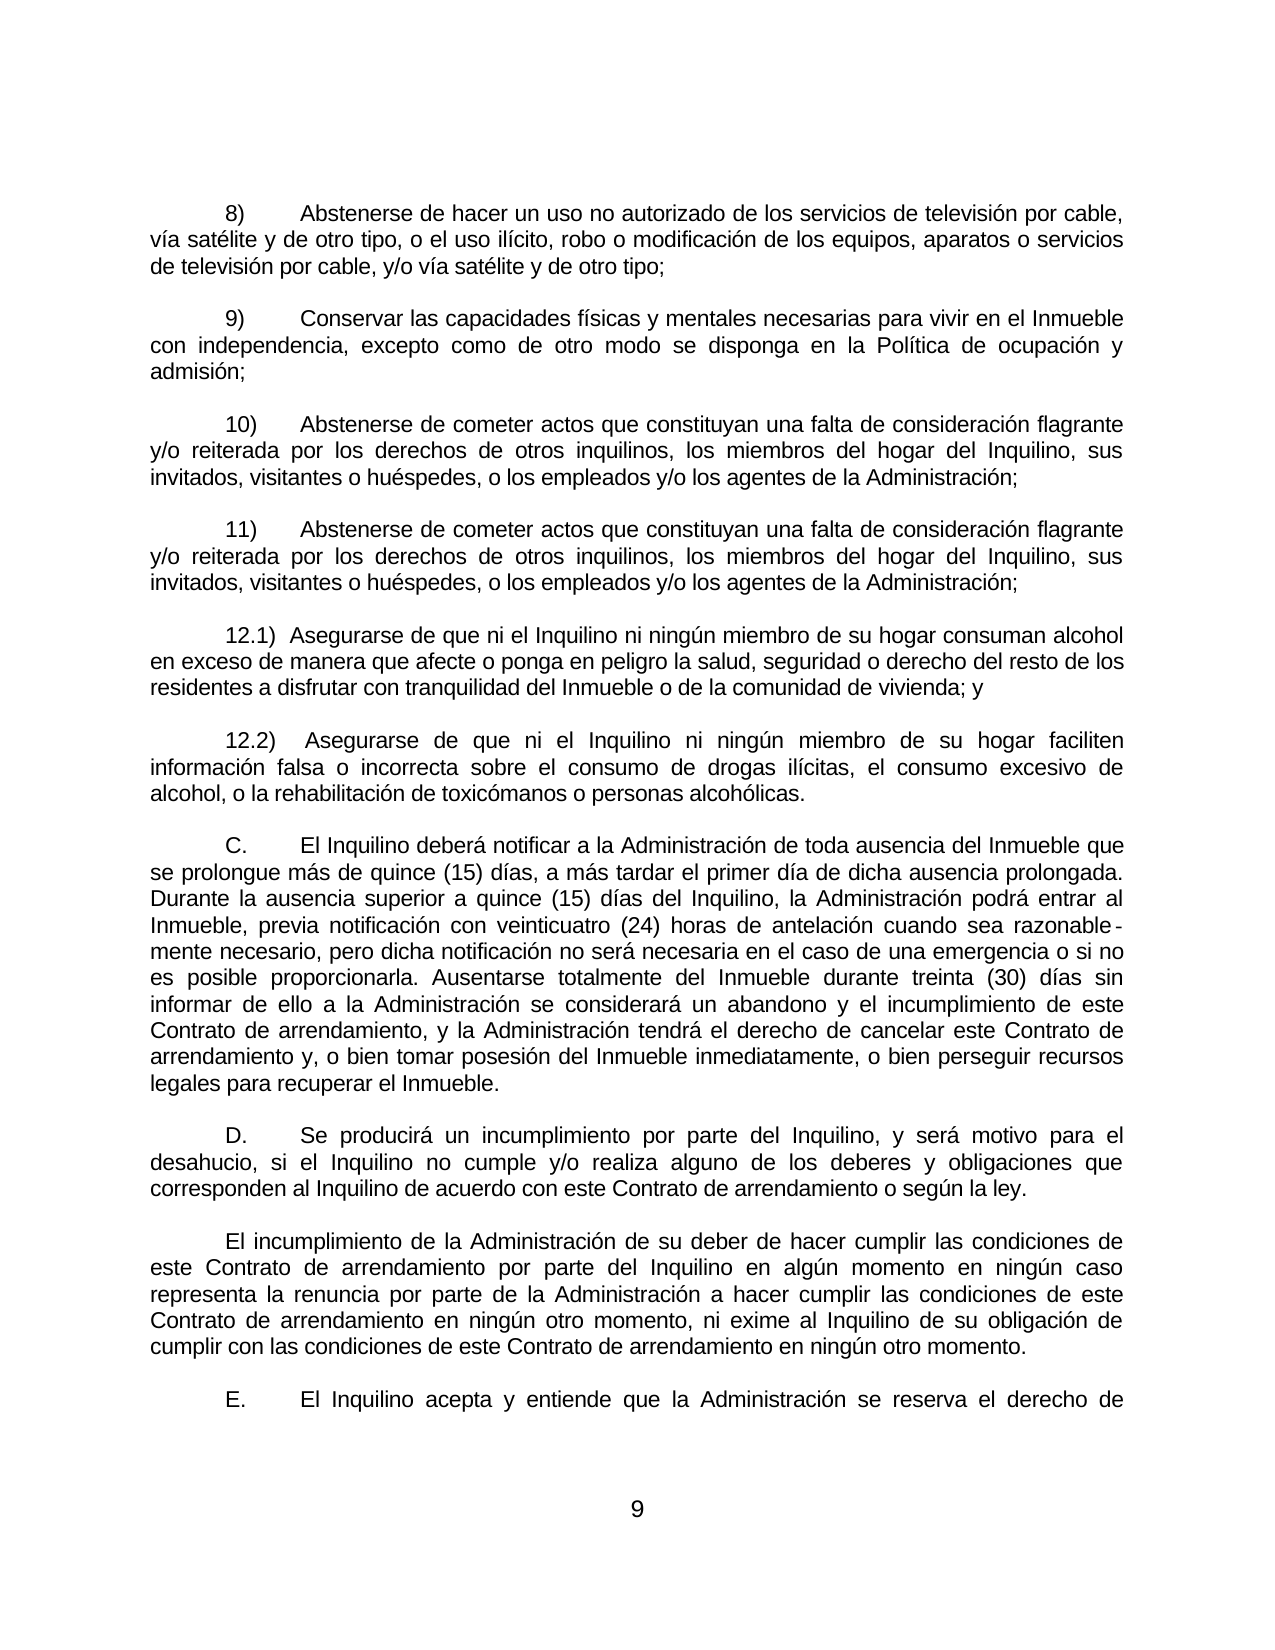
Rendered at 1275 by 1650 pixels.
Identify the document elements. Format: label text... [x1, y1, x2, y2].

text 12.2) Asegurarse de que ni el Inquilino ni ningún miembro de su hogar faciliten información falsa o incorrecta sobre el consumo de drogas ilícitas, el consumo excesivo de alcohol, o la rehabilitación de toxicómanos o personas alcohólicas. [150, 727, 1125, 806]
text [150, 1386, 1125, 1412]
text C. El Inquilino deberá notificar a la Administración de toda ausencia del Inmueble que se prolongue más de quince (15) días, a más tardar el primer día de dicha ausencia prolongada. Durante la ausencia superior a quince (15) días del Inquilino, la Administración podrá entrar al Inmueble, previa notificación con veinticuatro (24) horas de antelación cuando sea razonablemente necesario, pero dicha notificación no será necesaria en el caso de una emergencia o si no es posible proporcionarla. Ausentarse totalmente del Inmueble durante treinta (30) días sin informar de ello a la Administración se considerará un abandono y el incumplimiento de este Contrato de arrendamiento, y la Administración tendrá el derecho de cancelar este Contrato de arrendamiento y, o bien tomar posesión del Inmueble inmediatamente, o bien perseguir recursos legales para recuperar el Inmueble. [150, 832, 1125, 1096]
text 12.1) Asegurarse de que ni el Inquilino ni ningún miembro de su hogar consuman alcohol en exceso de manera que afecte o ponga en peligro la salud, seguridad o derecho del resto de los residentes a disfrutar con tranquilidad del Inmueble o de la comunidad de vivienda; y [150, 622, 1125, 701]
text 11) Abstenerse de cometer actos que constituyan una falta de consideración flagrante y/o reiterada por los derechos de otros inquilinos, los miembros del hogar del Inquilino, sus invitados, visitantes o huéspedes, o los empleados y/o los agentes de la Administración; [150, 516, 1125, 595]
text 8) Abstenerse de hacer un uso no autorizado de los servicios de televisión por cable, vía satélite y de otro tipo, o el uso ilícito, robo o modificación de los equipos, aparatos o servicios de televisión por cable, y/o vía satélite y de otro tipo; [150, 200, 1125, 279]
text El incumplimiento de la Administración de su deber de hacer cumplir las condiciones de este Contrato de arrendamiento por parte del Inquilino en algún momento en ningún caso representa la renuncia por parte de la Administración a hacer cumplir las condiciones de este Contrato de arrendamiento en ningún otro momento, ni exime al Inquilino de su obligación de cumplir con las condiciones de este Contrato de arrendamiento en ningún otro momento. [150, 1228, 1125, 1359]
text D. Se producirá un incumplimiento por parte del Inquilino, y será motivo para el desahucio, si el Inquilino no cumple y/o realiza alguno de los deberes y obligaciones que corresponden al Inquilino de acuerdo con este Contrato de arrendamiento o según la ley. [150, 1122, 1125, 1201]
text 9) Conservar las capacidades físicas y mentales necesarias para vivir en el Inmueble con independencia, excepto como de otro modo se disponga en la Política de ocupación y admisión; [150, 305, 1125, 384]
text 10) Abstenerse de cometer actos que constituyan una falta de consideración flagrante y/o reiterada por los derechos de otros inquilinos, los miembros del hogar del Inquilino, sus invitados, visitantes o huéspedes, o los empleados y/o los agentes de la Administración; [150, 411, 1125, 490]
